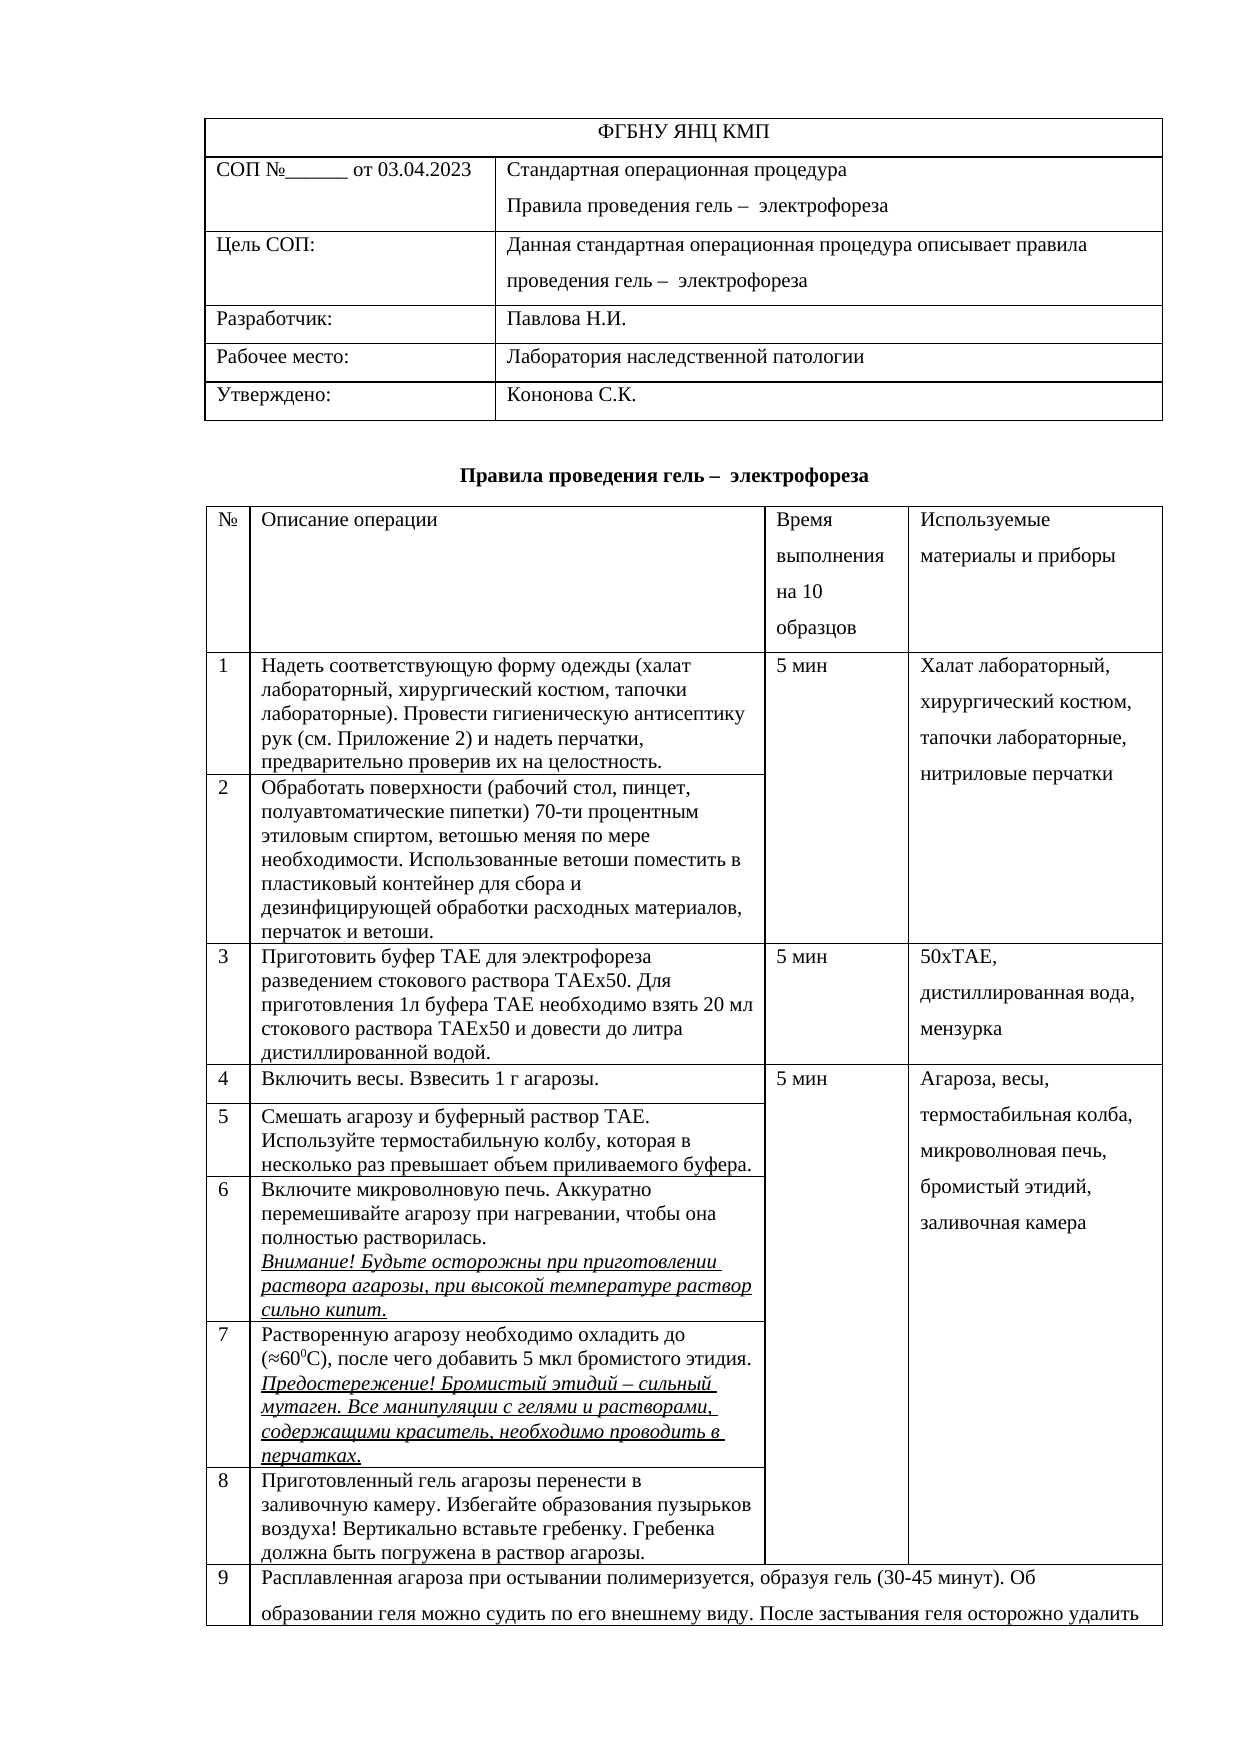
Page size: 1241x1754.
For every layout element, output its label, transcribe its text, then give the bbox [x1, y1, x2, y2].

table_cell 5 [207, 1104, 249, 1176]
table_cell Приготовленный гель агарозы перенести в заливочную камеру. Избегайте образования пузырьков воздуха! Вертикально вставьте гребенку. Гребенка должна быть погружена в раствор агарозы. [251, 1468, 764, 1564]
table_header Описание операции [251, 507, 764, 652]
table_cell СОП №______ от 03.04.2023 [206, 158, 495, 231]
table_cell 9 [207, 1565, 249, 1625]
table_cell Халат лабораторный, хирургический костюм, тапочки лабораторные, нитриловые перчатки [909, 653, 1162, 943]
table_cell Разработчик: [206, 306, 495, 343]
table_cell Растворенную агарозу необходимо охладить до (≈600С), после чего добавить 5 мкл бромистого этидия. Предостережение! Бромистый этидий – сильный мутаген. Все манипуляции с гелями и растворами, содержащими краситель, необходимо проводить в перчатках. [251, 1322, 764, 1467]
table_cell 1 [207, 653, 249, 773]
table_cell Включить весы. Взвесить 1 г агарозы. [251, 1065, 764, 1103]
table_header № [207, 507, 249, 652]
table_cell 6 [207, 1177, 249, 1321]
table_cell 3 [207, 944, 249, 1064]
table_cell 2 [207, 775, 249, 943]
table_cell Кононова С.К. [496, 383, 1162, 419]
table_cell Данная стандартная операционная процедура описывает правила проведения гель – электрофореза [496, 232, 1162, 305]
table_cell 4 [207, 1065, 249, 1103]
table_cell 5 мин [766, 1065, 908, 1564]
table_cell Смешать агарозу и буферный раствор ТАЕ. Используйте термостабильную колбу, которая в несколько раз превышает объем приливаемого буфера. [251, 1104, 764, 1176]
table_cell Надеть соответствующую форму одежды (халат лабораторный, хирургический костюм, тапочки лабораторные). Провести гигиеническую антисептику рук (см. Приложение 2) и надеть перчатки, предварительно проверив их на целостность. [251, 653, 764, 773]
table_cell 8 [207, 1468, 249, 1564]
text Правила проведения гель – электрофореза [177, 463, 1152, 487]
table_cell Цель СОП: [206, 232, 495, 305]
table_cell Павлова Н.И. [496, 306, 1162, 343]
table_cell Утверждено: [206, 383, 495, 419]
table_cell Включите микроволновую печь. Аккуратно перемешивайте агарозу при нагревании, чтобы она полностью растворилась. Внимание! Будьте осторожны при приготовлении раствора агарозы, при высокой температуре раствор сильно кипит. [251, 1177, 764, 1321]
table_cell 7 [207, 1322, 249, 1467]
table_cell 5 мин [766, 944, 908, 1064]
table_cell Агароза, весы, термостабильная колба, микроволновая печь, бромистый этидий, заливочная камера [909, 1065, 1162, 1564]
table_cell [251, 1565, 1162, 1625]
table_header ФГБНУ ЯНЦ КМП [206, 119, 1162, 156]
table_cell 5 мин [766, 653, 908, 943]
table_header Используемые материалы и приборы [909, 507, 1162, 652]
table_cell Обработать поверхности (рабочий стол, пинцет, полуавтоматические пипетки) 70-ти процентным этиловым спиртом, ветошью меняя по мере необходимости. Использованные ветоши поместить в пластиковый контейнер для сбора и дезинфицирующей обработки расходных материалов, перчаток и ветоши. [251, 775, 764, 943]
table_header Время выполнения на 10 образцов [766, 507, 908, 652]
table_cell Лаборатория наследственной патологии [496, 344, 1162, 381]
table_cell Рабочее место: [206, 344, 495, 381]
table_cell 50хТАЕ, дистиллированная вода, мензурка [909, 944, 1162, 1064]
table_cell Стандартная операционная процедура Правила проведения гель – электрофореза [496, 158, 1162, 231]
table_cell Приготовить буфер ТАЕ для электрофореза разведением стокового раствора ТАЕх50. Для приготовления 1л буфера ТАЕ необходимо взять 20 мл стокового раствора ТАЕх50 и довести до литра дистиллированной водой. [251, 944, 764, 1064]
